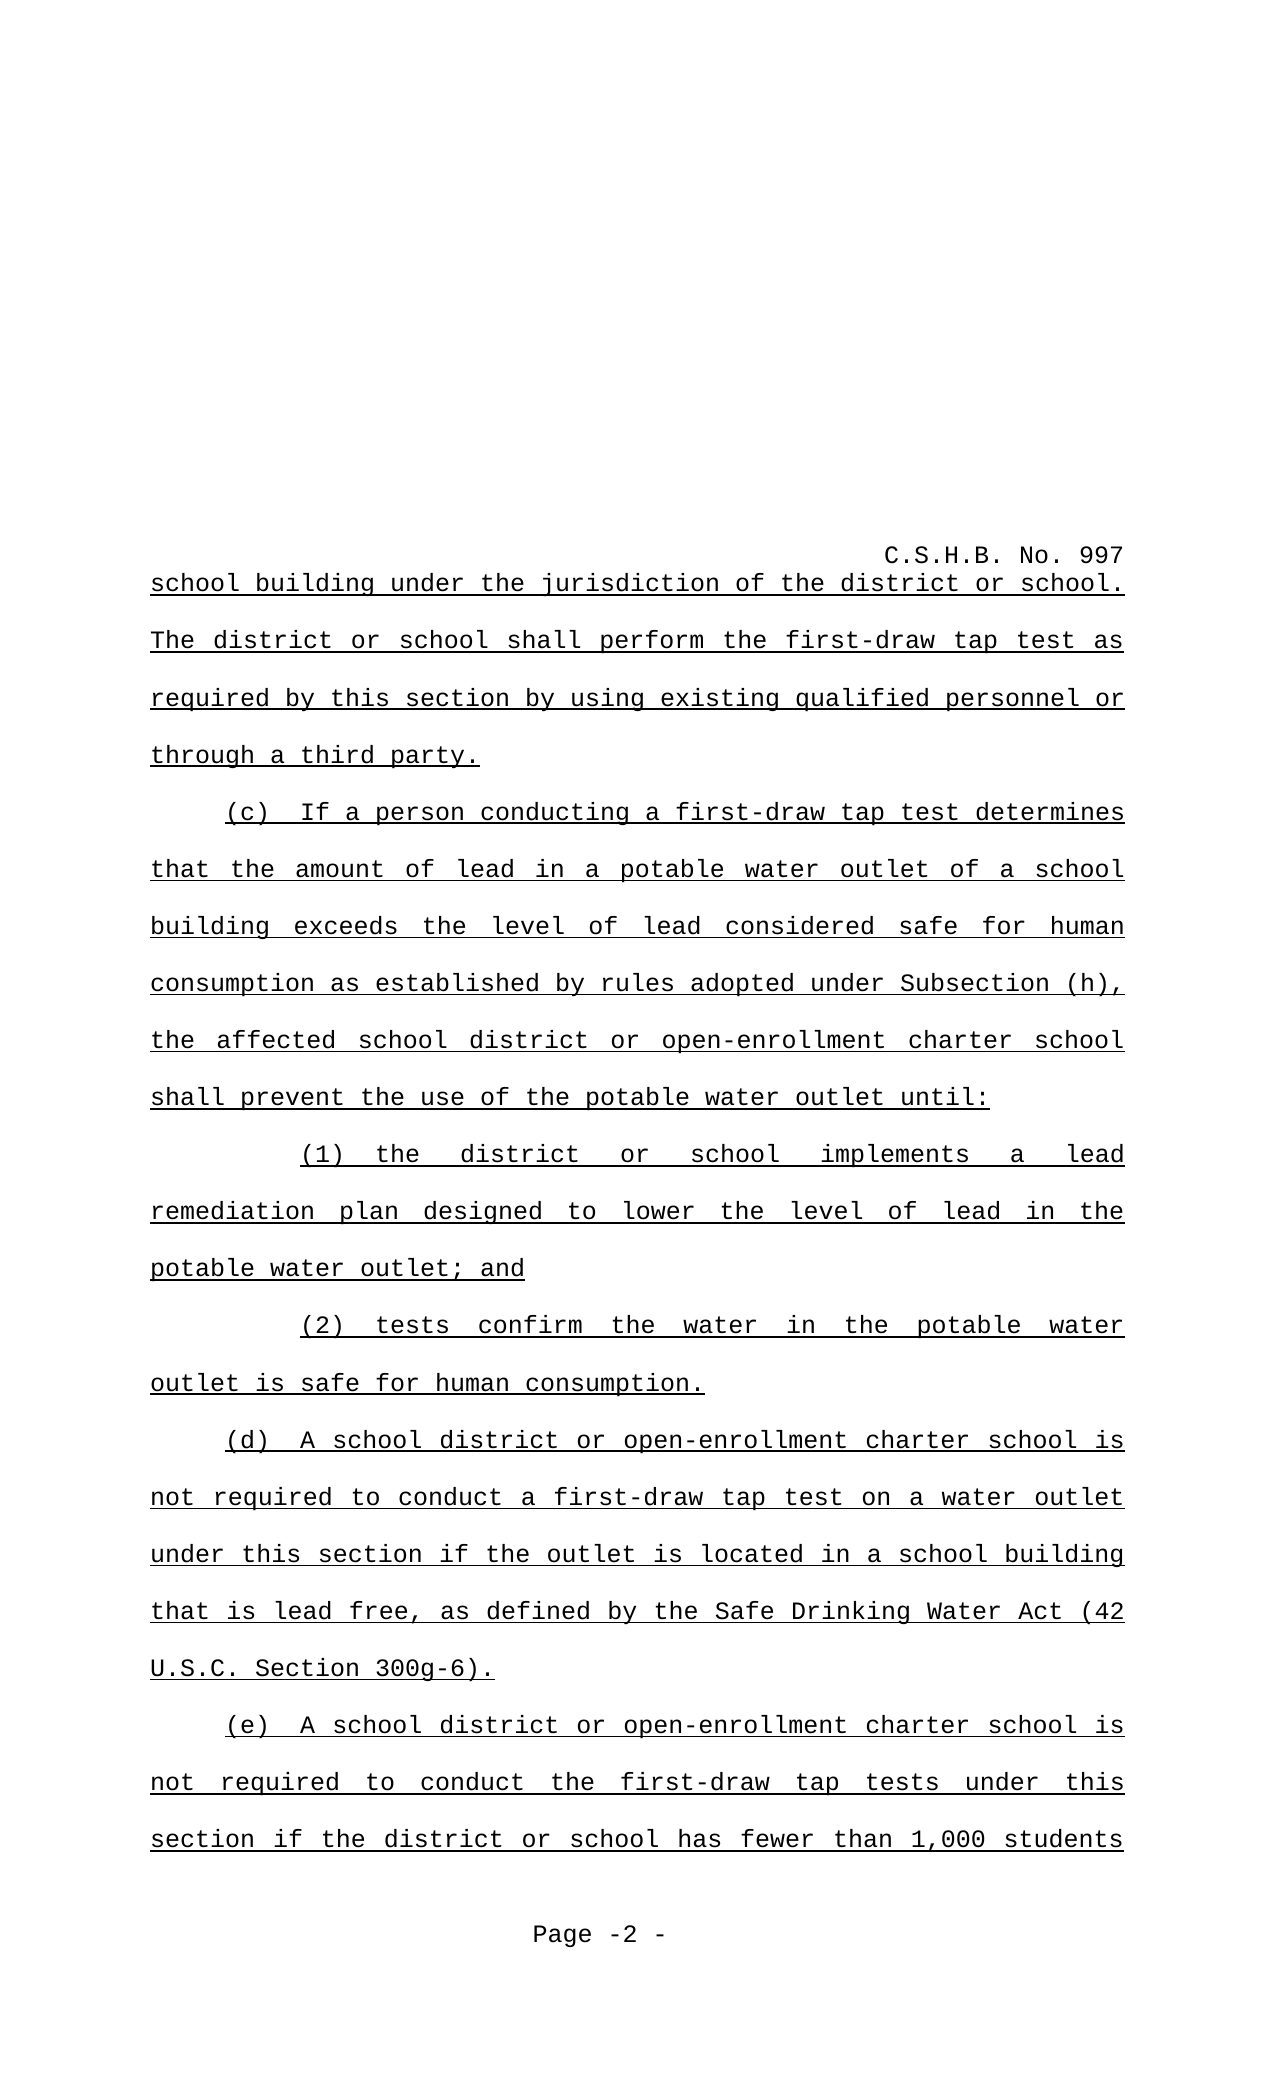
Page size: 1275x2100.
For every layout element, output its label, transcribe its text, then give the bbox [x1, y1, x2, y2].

text (d) A school district or open-enrollment charter school is not required to conduct a first-draw tap test on a water outlet under this section if the outlet is located in a school building that is lead free, as defined by the Safe Drinking Water Act (42 U.S.C. Section 300g-6). [150, 1509, 1125, 1565]
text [150, 571, 1125, 594]
text (c) If a person conducting a first-draw tap test determines that the amount of lead in a potable water outlet of a school building exceeds the level of lead considered safe for human consumption as established by rules adopted under Subsection (h), the affected school district or open-enrollment charter school shall prevent the use of the potable water outlet until: [150, 881, 1125, 937]
text (c) If a person conducting a first-draw tap test determines that the amount of lead in a potable water outlet of a school building exceeds the level of lead considered safe for human consumption as established by rules adopted under Subsection (h), the affected school district or open-enrollment charter school shall prevent the use of the potable water outlet until: [150, 1052, 1125, 1113]
text (d) A school district or open-enrollment charter school is not required to conduct a first-draw tap test on a water outlet under this section if the outlet is located in a school building that is lead free, as defined by the Safe Drinking Water Act (42 U.S.C. Section 300g-6). [150, 1566, 1125, 1622]
text (c) If a person conducting a first-draw tap test determines that the amount of lead in a potable water outlet of a school building exceeds the level of lead considered safe for human consumption as established by rules adopted under Subsection (h), the affected school district or open-enrollment charter school shall prevent the use of the potable water outlet until: [150, 938, 1125, 994]
text (d) A school district or open-enrollment charter school is not required to conduct a first-draw tap test on a water outlet under this section if the outlet is located in a school building that is lead free, as defined by the Safe Drinking Water Act (42 U.S.C. Section 300g-6). [150, 1623, 1125, 1684]
text (1) the district or school implements a lead remediation plan designed to lower the level of lead in the potable water outlet; and [150, 1224, 1125, 1284]
text (c) If a person conducting a first-draw tap test determines that the amount of lead in a potable water outlet of a school building exceeds the level of lead considered safe for human consumption as established by rules adopted under Subsection (h), the affected school district or open-enrollment charter school shall prevent the use of the potable water outlet until: [150, 995, 1125, 1051]
text (c) If a person conducting a first-draw tap test determines that the amount of lead in a potable water outlet of a school building exceeds the level of lead considered safe for human consumption as established by rules adopted under Subsection (h), the affected school district or open-enrollment charter school shall prevent the use of the potable water outlet until: [150, 799, 1125, 880]
text (2) tests confirm the water in the potable water outlet is safe for human consumption. [150, 1313, 1125, 1398]
text (d) A school district or open-enrollment charter school is not required to conduct a first-draw tap test on a water outlet under this section if the outlet is located in a school building that is lead free, as defined by the Safe Drinking Water Act (42 U.S.C. Section 300g-6). [150, 1427, 1125, 1508]
text (1) the district or school implements a lead remediation plan designed to lower the level of lead in the potable water outlet; and [150, 1142, 1125, 1222]
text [150, 1795, 1125, 1855]
